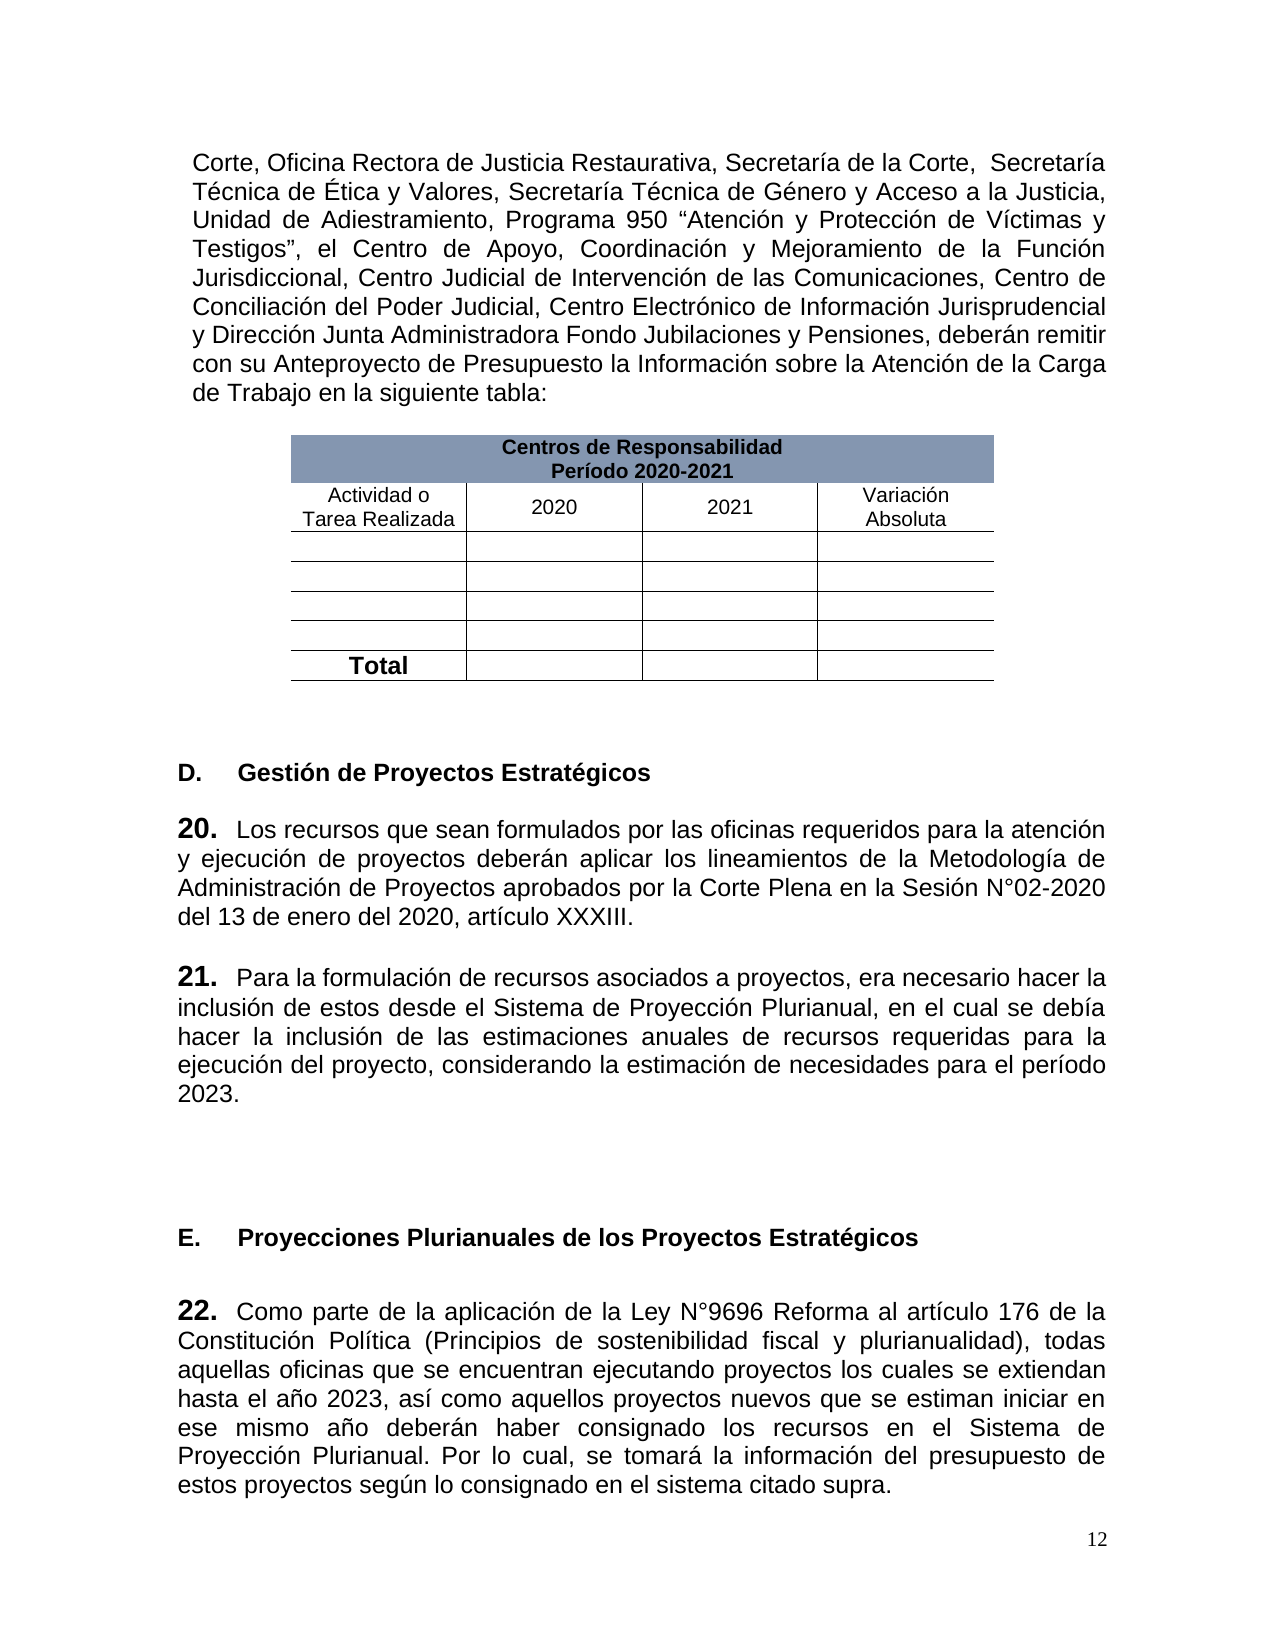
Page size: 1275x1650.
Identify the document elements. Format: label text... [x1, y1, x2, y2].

table_cell [643, 651, 817, 680]
table_header Centros de Responsabilidad [291, 435, 994, 459]
table_cell [643, 592, 817, 620]
table_cell [818, 621, 994, 650]
table_cell [818, 651, 994, 680]
subtitle Proyecciones Plurianuales de los Proyectos Estratégicos [177, 1223, 1107, 1252]
table_cell [818, 592, 994, 620]
table_cell 2021 [643, 483, 817, 531]
table_cell [291, 562, 466, 591]
table_cell [467, 532, 642, 561]
table_cell [818, 562, 994, 591]
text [192, 148, 1107, 406]
table_cell [643, 532, 817, 561]
table_cell [818, 532, 994, 561]
table_cell [291, 592, 466, 620]
table_cell 2020 [467, 483, 642, 531]
table_cell Variación Absoluta [818, 483, 994, 531]
table_cell Actividad o Tarea Realizada [291, 483, 466, 531]
table_cell [467, 592, 642, 620]
table_cell [643, 562, 817, 591]
table_cell [291, 532, 466, 561]
table_cell [467, 621, 642, 650]
table_cell [467, 562, 642, 591]
list Para la formulación de recursos asociados a proyectos, era necesario hacer la inclusión de estos desde el Sistema de Proyección Plurianual, en el cual se debía hacer la inclusión de las estimaciones anuales de recursos requeridas para la ejecución del proyecto, considerando la estimación de necesidades para el período 2023. [177, 959, 1107, 1108]
subtitle Gestión de Proyectos Estratégicos [177, 758, 1107, 787]
table_cell [643, 621, 817, 650]
table_cell [467, 651, 642, 680]
table_cell Total [291, 651, 466, 680]
table_cell Período 2020-2021 [291, 459, 994, 483]
list Los recursos que sean formulados por las oficinas requeridos para la atención y ejecución de proyectos deberán aplicar los lineamientos de la Metodología de Administración de Proyectos aprobados por la Corte Plena en la Sesión N°02-2020 del 13 de enero del 2020, artículo XXXIII. [177, 811, 1107, 931]
list Como parte de la aplicación de la Ley N°9696 Reforma al artículo 176 de la Constitución Política (Principios de sostenibilidad fiscal y plurianualidad), todas aquellas oficinas que se encuentran ejecutando proyectos los cuales se extiendan hasta el año 2023, así como aquellos proyectos nuevos que se estiman iniciar en ese mismo año deberán haber consignado los recursos en el Sistema de Proyección Plurianual. Por lo cual, se tomará la información del presupuesto de estos proyectos según lo consignado en el sistema citado supra. [177, 1293, 1107, 1499]
table_cell [291, 621, 466, 650]
